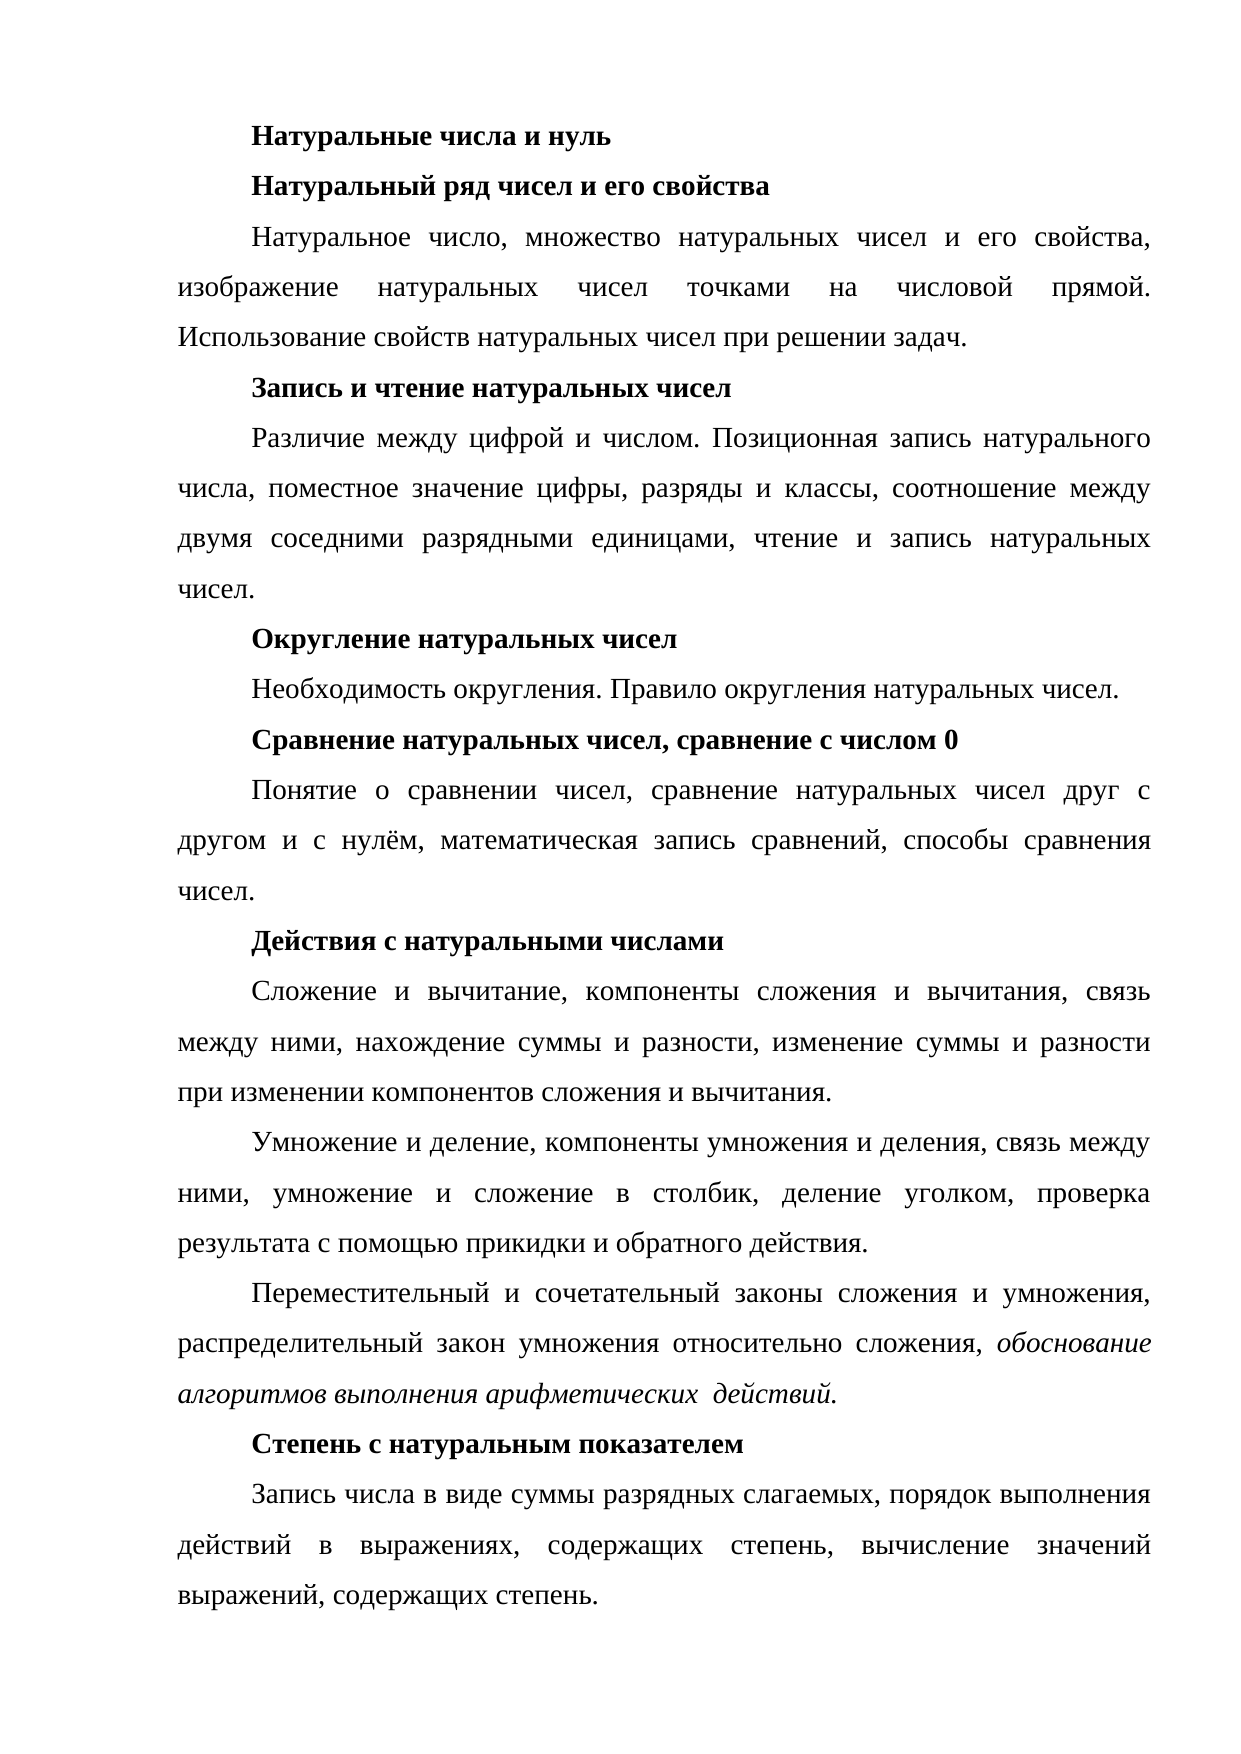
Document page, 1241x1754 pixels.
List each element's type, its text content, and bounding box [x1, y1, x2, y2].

text Натуральный ряд чисел и его свойства [177, 168, 1152, 202]
text Умножение и деление, компоненты умножения и деления, связь между ними, умножение и сложение в столбик, деление уголком, проверка результата с помощью прикидки и обратного действия. [177, 1124, 1152, 1258]
text Понятие о сравнении чисел, сравнение натуральных чисел друг с другом и с нулём, математическая запись сравнений, способы сравнения чисел. [177, 772, 1152, 906]
text Переместительный и сочетательный законы сложения и умножения, распределительный закон умножения относительно сложения, обоснование алгоритмов выполнения арифметических действий. [177, 1275, 1152, 1409]
text Натуральное число, множество натуральных чисел и его свойства, изображение натуральных чисел точками на числовой прямой. Использование свойств натуральных чисел при решении задач. [177, 219, 1152, 353]
text Различие между цифрой и числом. Позиционная запись натурального числа, поместное значение цифры, разряды и классы, соотношение между двумя соседними разрядными единицами, чтение и запись натуральных чисел. [177, 420, 1152, 604]
text Необходимость округления. Правило округления натуральных чисел. [177, 672, 1152, 705]
text Действия с натуральными числами [177, 923, 1152, 957]
text Степень с натуральным показателем [177, 1426, 1152, 1460]
text Округление натуральных чисел [177, 621, 1152, 655]
text Сравнение натуральных чисел, сравнение с числом 0 [177, 722, 1152, 755]
text Запись и чтение натуральных чисел [177, 370, 1152, 403]
text Сложение и вычитание, компоненты сложения и вычитания, связь между ними, нахождение суммы и разности, изменение суммы и разности при изменении компонентов сложения и вычитания. [177, 973, 1152, 1108]
text Запись числа в виде суммы разрядных слагаемых, порядок выполнения действий в выражениях, содержащих степень, вычисление значений выражений, содержащих степень. [177, 1477, 1152, 1611]
subtitle Натуральные числа и нуль [177, 118, 1152, 152]
